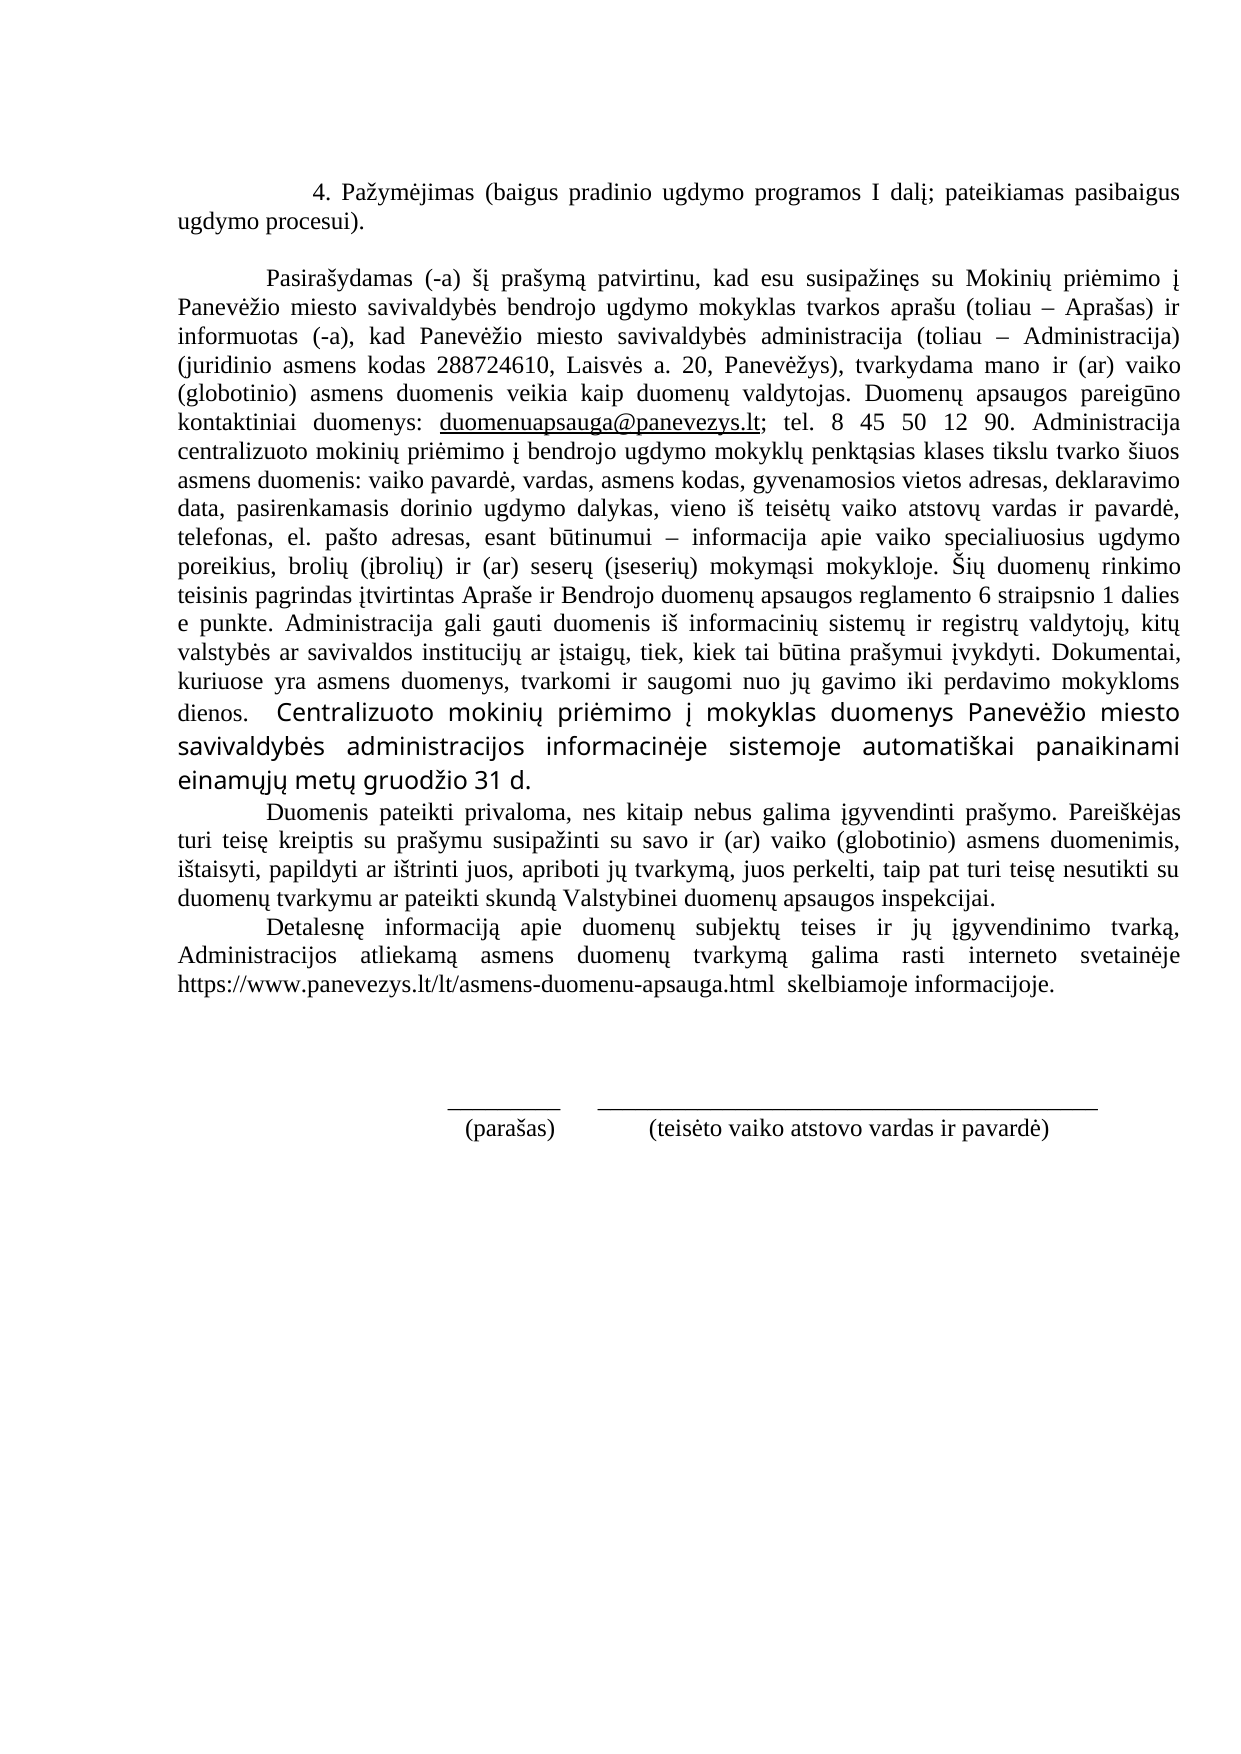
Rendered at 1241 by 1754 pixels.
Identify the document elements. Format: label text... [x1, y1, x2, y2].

text Detalesnę informaciją apie duomenų subjektų teises ir jų įgyvendinimo tvarką, Administracijos atliekamą asmens duomenų tvarkymą galima rasti interneto svetainėje https://www.panevezys.lt/lt/asmens-duomenu-apsauga.html skelbiamoje informacijoje. [177, 912, 1181, 998]
text (parašas) (teisėto vaiko atstovo vardas ir pavardė) [177, 1113, 1181, 1142]
text Pasirašydamas (-a) šį prašymą patvirtinu, kad esu susipažinęs su Mokinių priėmimo į Panevėžio miesto savivaldybės bendrojo ugdymo mokyklas tvarkos aprašu (toliau – Aprašas) ir informuotas (-a), kad Panevėžio miesto savivaldybės administracija (toliau – Administracija) (juridinio asmens kodas 288724610, Laisvės a. 20, Panevėžys), tvarkydama mano ir (ar) vaiko (globotinio) asmens duomenis veikia kaip duomenų valdytojas. Duomenų apsaugos pareigūno kontaktiniai duomenys: duomenuapsauga@panevezys.lt; tel. 8 45 50 12 90. Administracija centralizuoto mokinių priėmimo į bendrojo ugdymo mokyklų penktąsias klases tikslu tvarko šiuos asmens duomenis: vaiko pavardė, vardas, asmens kodas, gyvenamosios vietos adresas, deklaravimo data, pasirenkamasis dorinio ugdymo dalykas, vieno iš teisėtų vaiko atstovų vardas ir pavardė, telefonas, el. pašto adresas, esant būtinumui – informacija apie vaiko specialiuosius ugdymo poreikius, brolių (įbrolių) ir (ar) seserų (įseserių) mokymąsi mokykloje. Šių duomenų rinkimo teisinis pagrindas įtvirtintas Apraše ir Bendrojo duomenų apsaugos reglamento 6 straipsnio 1 dalies e punkte. Administracija gali gauti duomenis iš informacinių sistemų ir registrų valdytojų, kitų valstybės ar savivaldos institucijų ar įstaigų, tiek, kiek tai būtina prašymui įvykdyti. Dokumentai, kuriuose yra asmens duomenys, tvarkomi ir saugomi nuo jų gavimo iki perdavimo mokykloms dienos. Centralizuoto mokinių priėmimo į mokyklas duomenys Panevėžio miesto savivaldybės administracijos informacinėje sistemoje automatiškai panaikinami einamųjų metų gruodžio 31 d. [177, 263, 1181, 797]
text 4. Pažymėjimas (baigus pradinio ugdymo programos I dalį; pateikiamas pasibaigus ugdymo procesui). [177, 177, 1181, 235]
text Duomenis pateikti privaloma, nes kitaip nebus galima įgyvendinti prašymo. Pareiškėjas turi teisę kreiptis su prašymu susipažinti su savo ir (ar) vaiko (globotinio) asmens duomenimis, ištaisyti, papildyti ar ištrinti juos, apriboti jų tvarkymą, juos perkelti, taip pat turi teisę nesutikti su duomenų tvarkymu ar pateikti skundą Valstybinei duomenų apsaugos inspekcijai. [177, 797, 1181, 912]
text _________ ________________________________________ [312, 1084, 1181, 1113]
